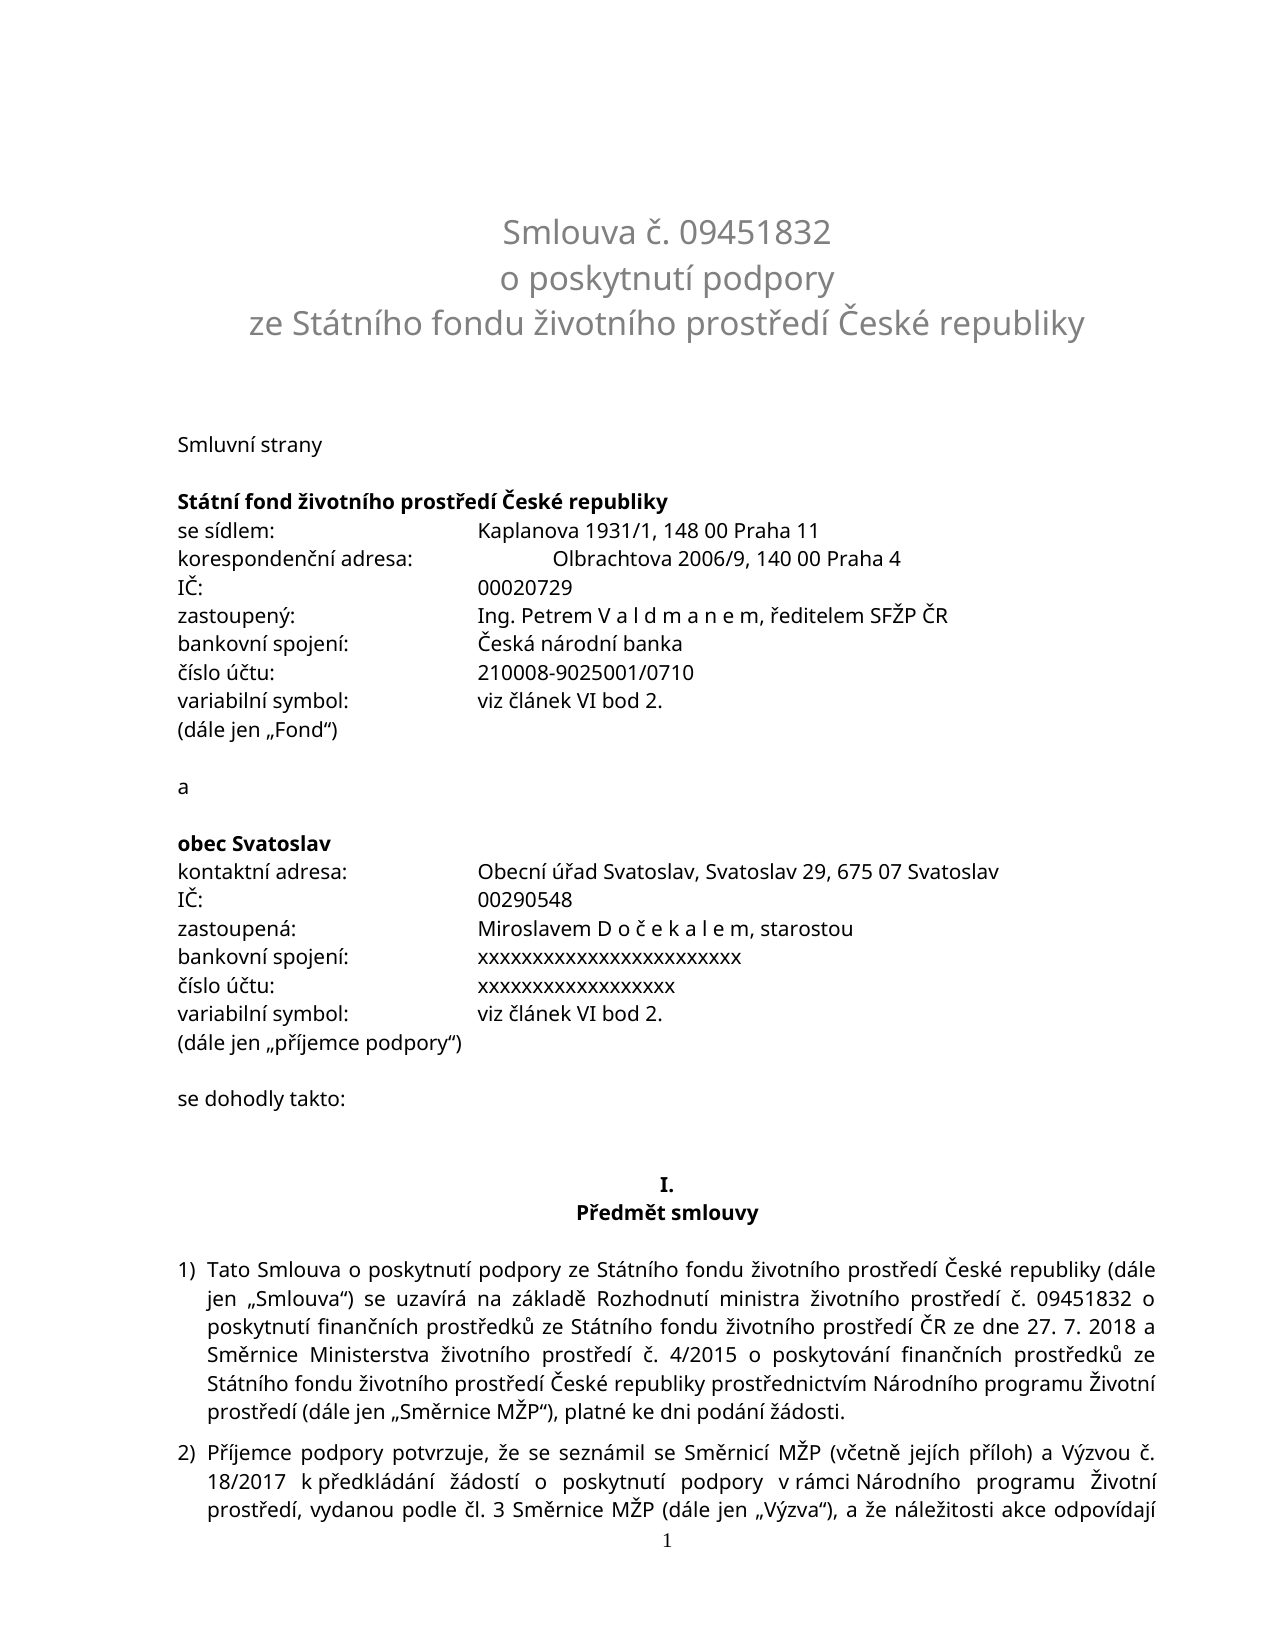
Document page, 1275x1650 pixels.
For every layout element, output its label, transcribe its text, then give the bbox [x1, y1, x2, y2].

text bankovní spojení: xxxxxxxxxxxxxxxxxxxxxxxx [177, 942, 1157, 971]
text IČ: 00020729 [177, 573, 1157, 601]
text (dále jen „Fond“) [177, 715, 1157, 743]
text Předmět smlouvy [177, 1198, 1157, 1227]
text Smlouva č. 09451832 [177, 209, 1157, 254]
text číslo účtu: 210008-9025001/0710 [177, 658, 1157, 686]
text variabilní symbol: viz článek VI bod 2. [177, 686, 1157, 715]
text o poskytnutí podpory [177, 254, 1157, 300]
text číslo účtu: xxxxxxxxxxxxxxxxxx [177, 971, 1157, 999]
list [177, 1438, 1157, 1524]
text IČ: 00290548 [177, 886, 1157, 914]
text variabilní symbol: viz článek VI bod 2. [177, 999, 1157, 1028]
text a [177, 772, 1157, 800]
text I. [177, 1170, 1157, 1198]
text (dále jen „příjemce podpory“) [177, 1028, 1157, 1056]
text zastoupený: Ing. Petrem V a l d m a n e m, ředitelem SFŽP ČR [177, 601, 1157, 629]
text Smluvní strany [177, 431, 1157, 459]
text korespondenční adresa: Olbrachtova 2006/9, 140 00 Praha 4 [177, 544, 1157, 573]
text se dohodly takto: [177, 1084, 1157, 1113]
text se sídlem: Kaplanova 1931/1, 148 00 Praha 11 [177, 516, 1157, 544]
text kontaktní adresa: Obecní úřad Svatoslav, Svatoslav 29, 675 07 Svatoslav [177, 857, 1157, 886]
text obec Svatoslav [177, 829, 1157, 857]
list Tato Smlouva o poskytnutí podpory ze Státního fondu životního prostředí České republiky (dále jen „Smlouva“) se uzavírá na základě Rozhodnutí ministra životního prostředí č. 09451832 o poskytnutí finančních prostředků ze Státního fondu životního prostředí ČR ze dne 27. 7. 2018 a Směrnice Ministerstva životního prostředí č. 4/2015 o poskytování finančních prostředků ze Státního fondu životního prostředí České republiky prostřednictvím Národního programu Životní prostředí (dále jen „Směrnice MŽP“), platné ke dni podání žádosti. [177, 1255, 1157, 1426]
text bankovní spojení: Česká národní banka [177, 629, 1157, 658]
text zastoupená: Miroslavem D o č e k a l e m, starostou [177, 914, 1157, 942]
text ze Státního fondu životního prostředí České republiky [177, 300, 1157, 345]
text Státní fond životního prostředí České republiky [177, 487, 1157, 516]
